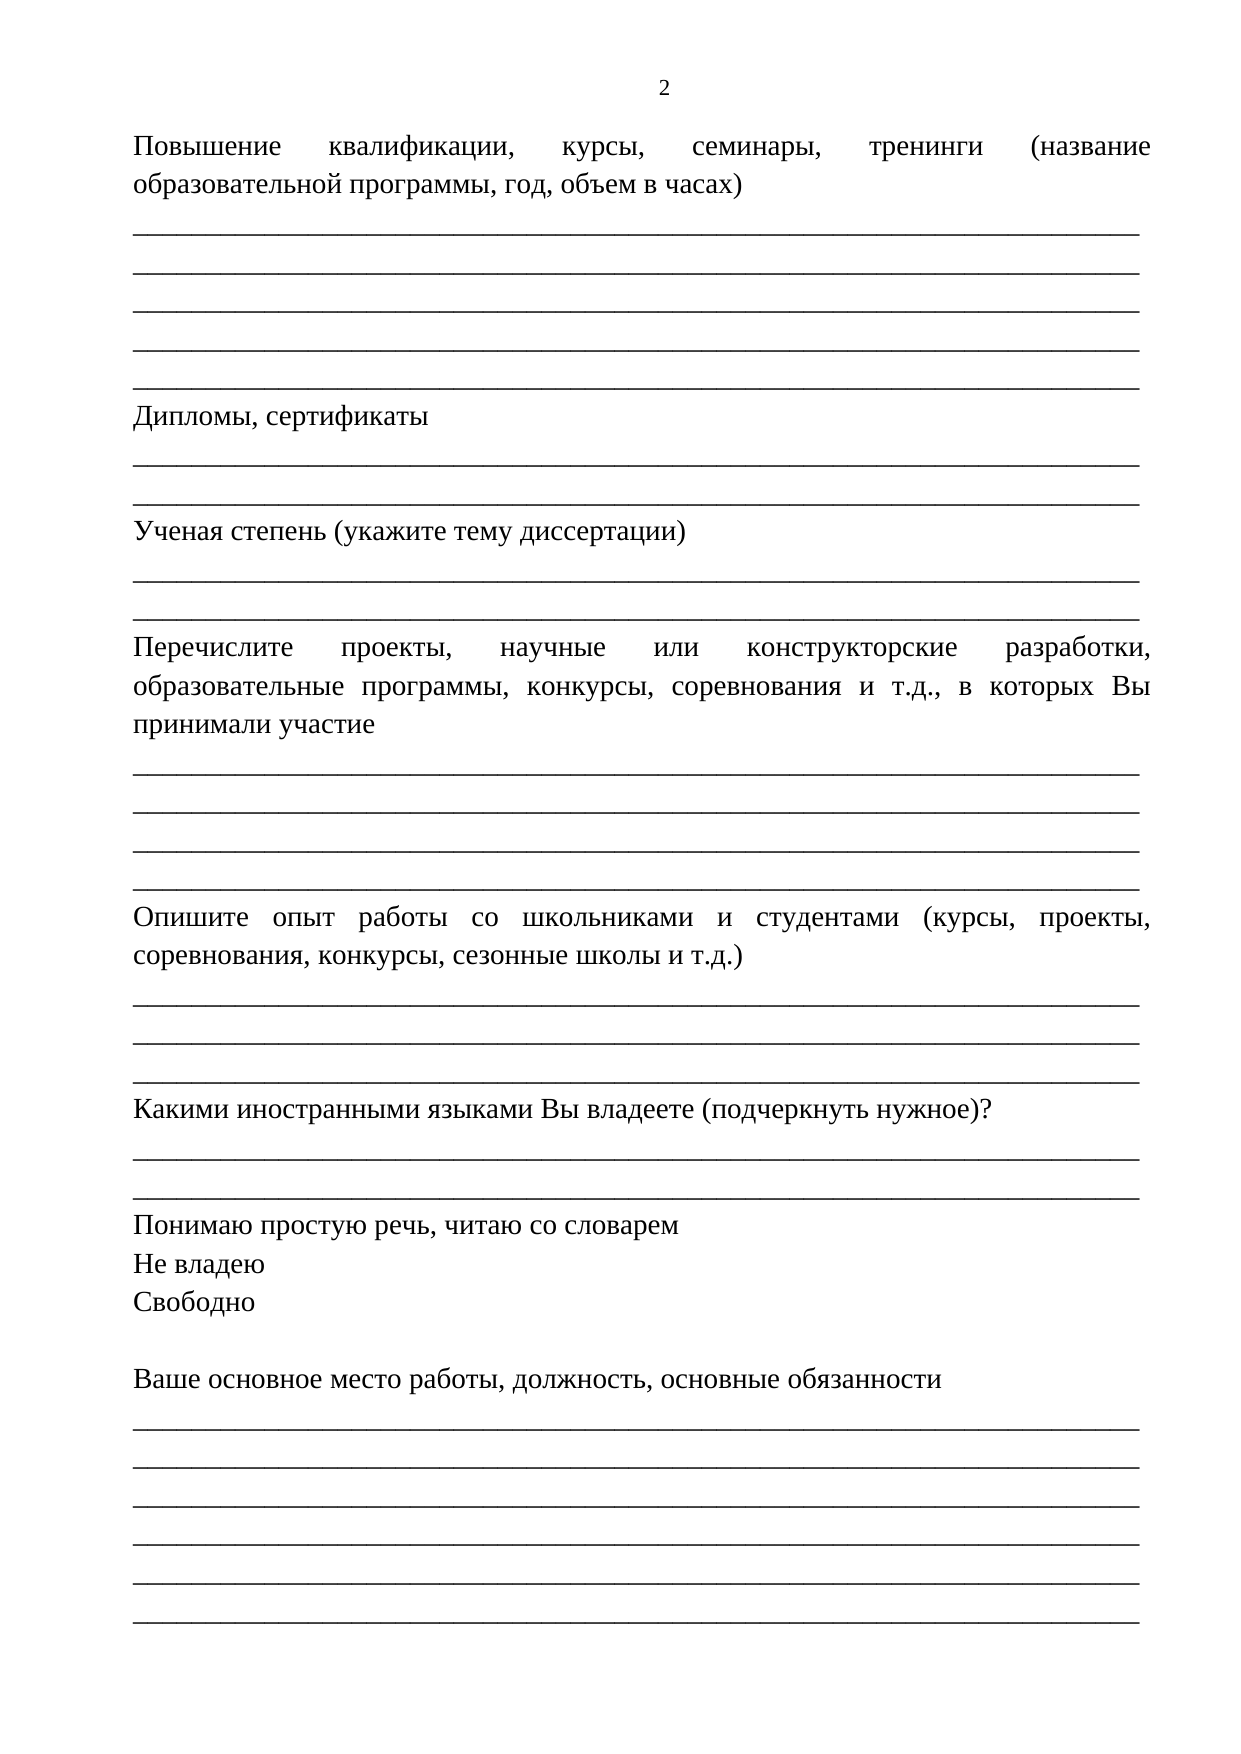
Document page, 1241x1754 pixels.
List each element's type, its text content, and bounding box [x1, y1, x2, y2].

list Не владею [133, 1246, 1152, 1279]
list __________________________________________________________________________________________________________________________________________ [133, 436, 1152, 508]
list _______________________________________________________________________________________________________________________________________________________________________________________________________________ [133, 976, 1152, 1087]
list Ваше основное место работы, должность, основные обязанности [133, 1361, 1152, 1395]
list Повышение квалификации, курсы, семинары, тренинги (название образовательной программы, год, объем в часах) [133, 128, 1152, 200]
list __________________________________________________________________________________________________________________________________________ [133, 1130, 1152, 1202]
list Какими иностранными языками Вы владеете (подчеркнуть нужное)? [133, 1092, 1152, 1125]
list ____________________________________________________________________________________________________________________________________________________________________________________________________________________________________________________________________________________ [133, 745, 1152, 894]
list Понимаю простую речь, читаю со словарем [133, 1207, 1152, 1241]
list Опишите опыт работы со школьниками и студентами (курсы, проекты, соревнования, конкурсы, сезонные школы и т.д.) [133, 899, 1152, 971]
list _________________________________________________________________________________________________________________________________________________________________________________________________________________________________________________________________________________________________________________________________________________________ [133, 205, 1152, 393]
list ______________________________________________________________________________________________________________________________________________________________________________________________________________________________________________________________________________________________________________________________________________________________________________________________________________________________ [133, 1400, 1152, 1626]
list Свободно [133, 1284, 1152, 1318]
list __________________________________________________________________________________________________________________________________________ [133, 552, 1152, 624]
list Дипломы, сертификаты [133, 398, 1152, 431]
list Перечислите проекты, научные или конструкторские разработки, образовательные программы, конкурсы, соревнования и т.д., в которых Вы принимали участие [133, 629, 1152, 740]
list Ученая степень (укажите тему диссертации) [133, 513, 1152, 547]
